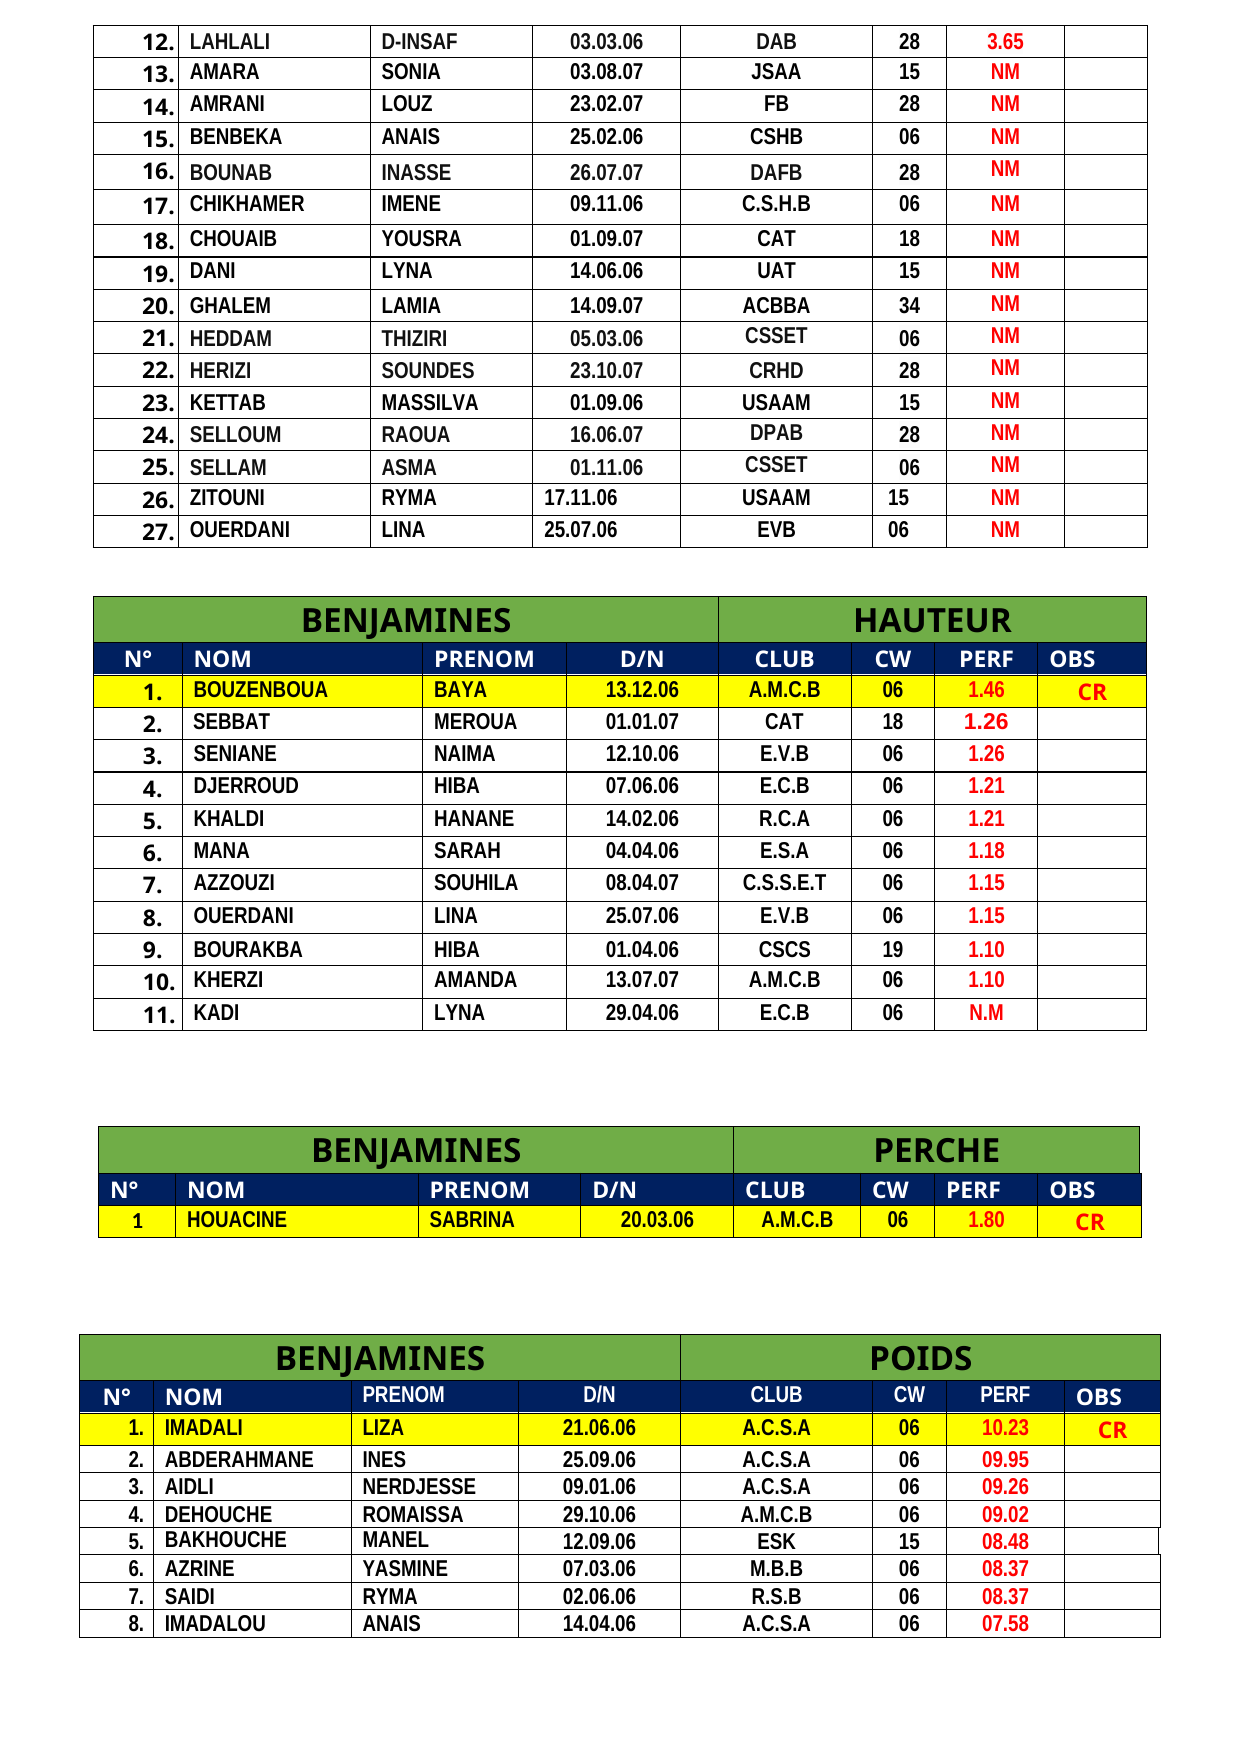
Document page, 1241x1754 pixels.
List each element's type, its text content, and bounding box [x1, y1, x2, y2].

table_cell BAKHOUCHE [154, 1528, 351, 1554]
table_cell 13.12.06 [567, 676, 718, 707]
table_cell E.C.B [719, 999, 851, 1030]
table_cell 1.26 [935, 740, 1037, 771]
table_cell 28 [873, 354, 946, 386]
table_cell 02.06.06 [519, 1583, 680, 1609]
table_cell SOUNDES [371, 354, 532, 386]
table_cell R.C.A [719, 805, 851, 836]
table_cell 18 [852, 708, 934, 739]
table_cell IMADALI [154, 1414, 351, 1445]
table_cell CHOUAIB [179, 225, 370, 256]
table_cell 3.65 [947, 26, 1064, 57]
table_cell SABRINA [419, 1206, 580, 1237]
table_cell BOUZENBOUA [183, 676, 422, 707]
table_cell 01.09.06 [533, 387, 680, 418]
table_cell 12.10.06 [567, 740, 718, 771]
table_cell SENIANE [183, 740, 422, 771]
table_cell [1065, 58, 1147, 89]
table_cell [94, 805, 182, 836]
table_cell 16.06.07 [533, 419, 680, 450]
table_cell 06 [873, 190, 946, 224]
table_cell [80, 1583, 153, 1609]
table_cell LAMIA [371, 290, 532, 321]
table_cell [1038, 740, 1146, 771]
table_cell LINA [423, 902, 566, 933]
table_cell 15 [873, 484, 946, 515]
table_cell 1 [99, 1206, 175, 1237]
table_cell DAB [681, 26, 872, 57]
table_cell 09.01.06 [519, 1473, 680, 1499]
table_cell [1065, 1528, 1158, 1554]
table_cell 06 [852, 676, 934, 707]
table_cell E.C.B [719, 773, 851, 804]
table_cell 1.15 [935, 902, 1037, 933]
table_cell [1038, 869, 1146, 901]
table_cell [1065, 225, 1147, 256]
table_cell 09.11.06 [533, 190, 680, 224]
table_cell D-INSAF [371, 26, 532, 57]
table_cell 01.09.07 [533, 225, 680, 256]
table_cell CSSET [681, 322, 872, 353]
table_header BENJAMINES [94, 597, 718, 642]
table_cell [1065, 484, 1147, 515]
table_cell 19 [852, 934, 934, 965]
table_cell NM [947, 419, 1064, 450]
table_cell 05.03.06 [533, 322, 680, 353]
table_cell ASMA [371, 451, 532, 482]
table_cell SOUHILA [423, 869, 566, 901]
table_cell NM [947, 258, 1064, 289]
table_cell HIBA [423, 934, 566, 965]
table_cell 06 [873, 1501, 946, 1527]
table_cell 14.06.06 [533, 258, 680, 289]
table_cell 06 [852, 740, 934, 771]
table_cell CLUB [681, 1381, 872, 1412]
table_cell [94, 451, 178, 482]
table_cell 1.80 [935, 1206, 1037, 1237]
table_cell D/N [581, 1174, 733, 1205]
table_cell 1.26 [935, 708, 1037, 739]
table_cell N.M [935, 999, 1037, 1030]
table_cell [94, 419, 178, 450]
table_cell CAT [719, 708, 851, 739]
table_cell 23.10.07 [533, 354, 680, 386]
table_cell USAAM [681, 484, 872, 515]
table_cell NOM [154, 1381, 351, 1412]
table_cell BOUNAB [179, 155, 370, 189]
table_cell 34 [873, 290, 946, 321]
table_cell [94, 155, 178, 189]
table_cell SEBBAT [183, 708, 422, 739]
table_cell 08.48 [947, 1528, 1064, 1554]
table_cell AMANDA [423, 966, 566, 997]
table_cell [94, 190, 178, 224]
table_cell MASSILVA [371, 387, 532, 418]
table_cell A.M.C.B [734, 1206, 860, 1237]
table_cell CW [852, 643, 934, 674]
table_cell ABDERAHMANE [154, 1446, 351, 1472]
table_cell 06 [873, 1414, 946, 1445]
table_cell [1038, 805, 1146, 836]
table_cell 23.02.07 [533, 90, 680, 122]
table_cell C.S.S.E.T [719, 869, 851, 901]
table_cell A.C.S.A [681, 1473, 872, 1499]
table_cell 1.10 [935, 934, 1037, 965]
table_cell DEHOUCHE [154, 1501, 351, 1527]
table_cell PERF [947, 1381, 1064, 1412]
table_cell AMARA [179, 58, 370, 89]
table_cell NOM [176, 1174, 418, 1205]
table_cell 1.10 [935, 966, 1037, 997]
table_cell NM [947, 387, 1064, 418]
table_cell [1065, 1583, 1160, 1609]
table_cell LINA [371, 516, 532, 547]
table_cell KHALDI [183, 805, 422, 836]
table_cell 25.09.06 [519, 1446, 680, 1472]
table_cell [1065, 354, 1147, 386]
table_cell 08.37 [947, 1555, 1064, 1582]
table_cell 01.11.06 [533, 451, 680, 482]
table_cell [1065, 516, 1147, 547]
table_cell [1065, 1555, 1160, 1582]
table_cell OBS [1065, 1381, 1160, 1412]
table_cell 10.23 [947, 1414, 1064, 1445]
table_cell 03.03.06 [533, 26, 680, 57]
table_cell 06 [852, 773, 934, 804]
table_cell NM [947, 451, 1064, 482]
table_cell RAOUA [371, 419, 532, 450]
table_cell CW [873, 1381, 946, 1412]
table_header PERCHE [734, 1127, 1139, 1173]
table_cell 28 [873, 155, 946, 189]
table_cell 06 [873, 1555, 946, 1582]
table_cell CR [1065, 1414, 1160, 1445]
table_cell CR [1038, 676, 1146, 707]
table_cell 15 [873, 1528, 946, 1554]
table_cell 29.10.06 [519, 1501, 680, 1527]
table_cell E.S.A [719, 837, 851, 868]
table_cell [1038, 837, 1146, 868]
table_cell N° [99, 1174, 175, 1205]
table_cell [1065, 258, 1147, 289]
table_cell [94, 676, 182, 707]
table_cell [94, 58, 178, 89]
table_cell ANAIS [371, 123, 532, 154]
table_cell [80, 1501, 153, 1527]
table_cell 14.09.07 [533, 290, 680, 321]
table_cell 1.46 [935, 676, 1037, 707]
table_cell 06 [852, 999, 934, 1030]
table_cell [94, 869, 182, 901]
table_cell 06 [852, 837, 934, 868]
table_cell [94, 290, 178, 321]
table_cell 1.21 [935, 773, 1037, 804]
table_cell ROMAISSA [352, 1501, 518, 1527]
table_cell [1065, 1446, 1160, 1472]
table_cell HOUACINE [176, 1206, 418, 1237]
table_cell [1065, 155, 1147, 189]
table_cell E.V.B [719, 902, 851, 933]
table_cell DPAB [681, 419, 872, 450]
table_cell BAYA [423, 676, 566, 707]
table_cell M.B.B [681, 1555, 872, 1582]
table_cell NM [947, 322, 1064, 353]
table_cell OUERDANI [183, 902, 422, 933]
table_cell 1.21 [935, 805, 1037, 836]
table_cell MANEL [352, 1528, 518, 1554]
table_cell 15 [873, 387, 946, 418]
table_cell 25.07.06 [533, 516, 680, 547]
table_cell CSHB [681, 123, 872, 154]
table_cell NM [947, 155, 1064, 189]
table_cell 07.03.06 [519, 1555, 680, 1582]
table_cell 06 [873, 1446, 946, 1472]
table_cell KADI [183, 999, 422, 1030]
table_cell NM [947, 190, 1064, 224]
table_cell HIBA [423, 773, 566, 804]
table_cell NOM [183, 643, 422, 674]
table_cell D/N [567, 643, 718, 674]
table_cell [1065, 1610, 1160, 1637]
table_cell BOURAKBA [183, 934, 422, 965]
table_cell N° [80, 1381, 153, 1412]
table_cell [94, 90, 178, 122]
table_cell YOUSRA [371, 225, 532, 256]
table_cell [80, 1414, 153, 1445]
table_cell [94, 999, 182, 1030]
table_cell ESK [681, 1528, 872, 1554]
table_cell N° [94, 643, 182, 674]
table_cell 06 [873, 451, 946, 482]
table_cell 20.03.06 [581, 1206, 733, 1237]
table_cell 01.04.06 [567, 934, 718, 965]
table_cell LYNA [423, 999, 566, 1030]
table_cell [80, 1446, 153, 1472]
table_cell [94, 773, 182, 804]
table_cell FB [681, 90, 872, 122]
table_cell CRHD [681, 354, 872, 386]
table_cell [1038, 773, 1146, 804]
table_cell A.M.C.B [681, 1501, 872, 1527]
table_cell 28 [873, 26, 946, 57]
table_cell NM [947, 225, 1064, 256]
table_cell AZRINE [154, 1555, 351, 1582]
table_cell E.V.B [719, 740, 851, 771]
table_cell 26.07.07 [533, 155, 680, 189]
table_cell 14.04.06 [519, 1610, 680, 1637]
table_cell PRENOM [352, 1381, 518, 1412]
table_header BENJAMINES [80, 1335, 680, 1380]
table_cell 14.02.06 [567, 805, 718, 836]
table_cell OUERDANI [179, 516, 370, 547]
table_cell NAIMA [423, 740, 566, 771]
table_cell LYNA [371, 258, 532, 289]
table_header HAUTEUR [719, 597, 1146, 642]
table_cell [94, 902, 182, 933]
table_cell INES [352, 1446, 518, 1472]
table_cell BENBEKA [179, 123, 370, 154]
table_cell PERF [935, 643, 1037, 674]
table_cell CR [1038, 1206, 1141, 1237]
table_cell [94, 484, 178, 515]
table_cell KHERZI [183, 966, 422, 997]
table_cell 07.06.06 [567, 773, 718, 804]
table_cell A.M.C.B [719, 676, 851, 707]
table_cell [1065, 290, 1147, 321]
table_cell [1038, 708, 1146, 739]
table_cell HEDDAM [179, 322, 370, 353]
table_cell 17.11.06 [533, 484, 680, 515]
table_cell [94, 966, 182, 997]
table_cell A.C.S.A [681, 1414, 872, 1445]
table_cell NERDJESSE [352, 1473, 518, 1499]
table_cell 25.02.06 [533, 123, 680, 154]
table_cell 12.09.06 [519, 1528, 680, 1554]
table_cell 08.37 [947, 1583, 1064, 1609]
table_cell CAT [681, 225, 872, 256]
table_cell 1.15 [935, 869, 1037, 901]
table_cell HANANE [423, 805, 566, 836]
table_cell EVB [681, 516, 872, 547]
table_cell CSCS [719, 934, 851, 965]
table_cell [94, 837, 182, 868]
table_cell 08.04.07 [567, 869, 718, 901]
table_cell 06 [873, 1583, 946, 1609]
table_cell [80, 1555, 153, 1582]
table_cell NM [947, 90, 1064, 122]
table_cell ANAIS [352, 1610, 518, 1637]
table_cell PERF [935, 1174, 1037, 1205]
table_cell 29.04.06 [567, 999, 718, 1030]
table_cell [1065, 123, 1147, 154]
table_cell HERIZI [179, 354, 370, 386]
table_cell [94, 322, 178, 353]
table_cell [1038, 934, 1146, 965]
table_cell RYMA [371, 484, 532, 515]
table_cell SAIDI [154, 1583, 351, 1609]
table_cell NM [947, 123, 1064, 154]
table_cell 15 [873, 258, 946, 289]
table_cell SELLAM [179, 451, 370, 482]
table_cell 09.26 [947, 1473, 1064, 1499]
table_cell MEROUA [423, 708, 566, 739]
table_header POIDS [681, 1335, 1160, 1380]
table_cell 09.95 [947, 1446, 1064, 1472]
table_cell 13.07.07 [567, 966, 718, 997]
table_cell [94, 258, 178, 289]
table_cell AZZOUZI [183, 869, 422, 901]
table_cell AMRANI [179, 90, 370, 122]
table_cell C.S.H.B [681, 190, 872, 224]
table_cell A.C.S.A [681, 1610, 872, 1637]
table_cell 06 [852, 902, 934, 933]
table_cell 06 [873, 1473, 946, 1499]
table_cell 28 [873, 90, 946, 122]
table_cell A.M.C.B [719, 966, 851, 997]
table_cell NM [947, 516, 1064, 547]
table_cell DANI [179, 258, 370, 289]
table_cell IMADALOU [154, 1610, 351, 1637]
table_cell RYMA [352, 1583, 518, 1609]
table_cell R.S.B [681, 1583, 872, 1609]
table_cell [1065, 1473, 1160, 1499]
table_cell LIZA [352, 1414, 518, 1445]
table_cell [94, 740, 182, 771]
table_cell 21.06.06 [519, 1414, 680, 1445]
table_cell CLUB [719, 643, 851, 674]
table_cell [1065, 419, 1147, 450]
table_cell CSSET [681, 451, 872, 482]
table_cell ZITOUNI [179, 484, 370, 515]
table_cell SELLOUM [179, 419, 370, 450]
table_cell [1065, 1501, 1160, 1527]
table_cell DJERROUD [183, 773, 422, 804]
table_cell [94, 225, 178, 256]
table_header BENJAMINES [99, 1127, 733, 1173]
table_cell [94, 123, 178, 154]
table_cell D/N [519, 1381, 680, 1412]
table_cell LAHLALI [179, 26, 370, 57]
table_cell [94, 934, 182, 965]
table_cell 06 [873, 1610, 946, 1637]
table_cell [1065, 26, 1147, 57]
table_cell DAFB [681, 155, 872, 189]
table_cell SARAH [423, 837, 566, 868]
table_cell [1065, 90, 1147, 122]
table_cell ACBBA [681, 290, 872, 321]
table_cell 06 [852, 805, 934, 836]
table_cell [80, 1528, 153, 1554]
table_cell GHALEM [179, 290, 370, 321]
table_cell 09.02 [947, 1501, 1064, 1527]
table_cell 06 [873, 322, 946, 353]
table_cell 06 [852, 869, 934, 901]
table_cell NM [947, 58, 1064, 89]
table_cell 06 [852, 966, 934, 997]
table_cell [94, 708, 182, 739]
table_cell 03.08.07 [533, 58, 680, 89]
table_cell NM [947, 354, 1064, 386]
table_cell 07.58 [947, 1610, 1064, 1637]
table_cell 28 [873, 419, 946, 450]
table_cell SONIA [371, 58, 532, 89]
table_cell [80, 1610, 153, 1637]
table_cell LOUZ [371, 90, 532, 122]
table_cell 1.18 [935, 837, 1037, 868]
table_cell USAAM [681, 387, 872, 418]
table_cell [94, 26, 178, 57]
table_cell THIZIRI [371, 322, 532, 353]
table_cell [94, 387, 178, 418]
table_cell 01.01.07 [567, 708, 718, 739]
table_cell A.C.S.A [681, 1446, 872, 1472]
table_cell CW [861, 1174, 934, 1205]
table_cell 06 [861, 1206, 934, 1237]
table_cell JSAA [681, 58, 872, 89]
table_cell [1065, 322, 1147, 353]
table_cell CLUB [734, 1174, 860, 1205]
table_cell UAT [681, 258, 872, 289]
table_cell [94, 354, 178, 386]
table_cell 06 [873, 123, 946, 154]
table_cell YASMINE [352, 1555, 518, 1582]
table_cell CHIKHAMER [179, 190, 370, 224]
table_cell 18 [873, 225, 946, 256]
table_cell PRENOM [419, 1174, 580, 1205]
table_cell [80, 1473, 153, 1499]
table_cell MANA [183, 837, 422, 868]
table_cell PRENOM [423, 643, 566, 674]
table_cell [1065, 451, 1147, 482]
table_cell [1038, 902, 1146, 933]
table_cell IMENE [371, 190, 532, 224]
table_cell AIDLI [154, 1473, 351, 1499]
table_cell 15 [873, 58, 946, 89]
table_cell NM [947, 290, 1064, 321]
table_cell OBS [1038, 1174, 1141, 1205]
table_cell 25.07.06 [567, 902, 718, 933]
table_cell [1038, 999, 1146, 1030]
table_cell [1065, 387, 1147, 418]
table_cell 06 [873, 516, 946, 547]
table_cell INASSE [371, 155, 532, 189]
table_cell 04.04.06 [567, 837, 718, 868]
table_cell [1065, 190, 1147, 224]
table_cell NM [947, 484, 1064, 515]
table_cell [1038, 966, 1146, 997]
table_cell OBS [1038, 643, 1146, 674]
table_cell KETTAB [179, 387, 370, 418]
table_cell [94, 516, 178, 547]
